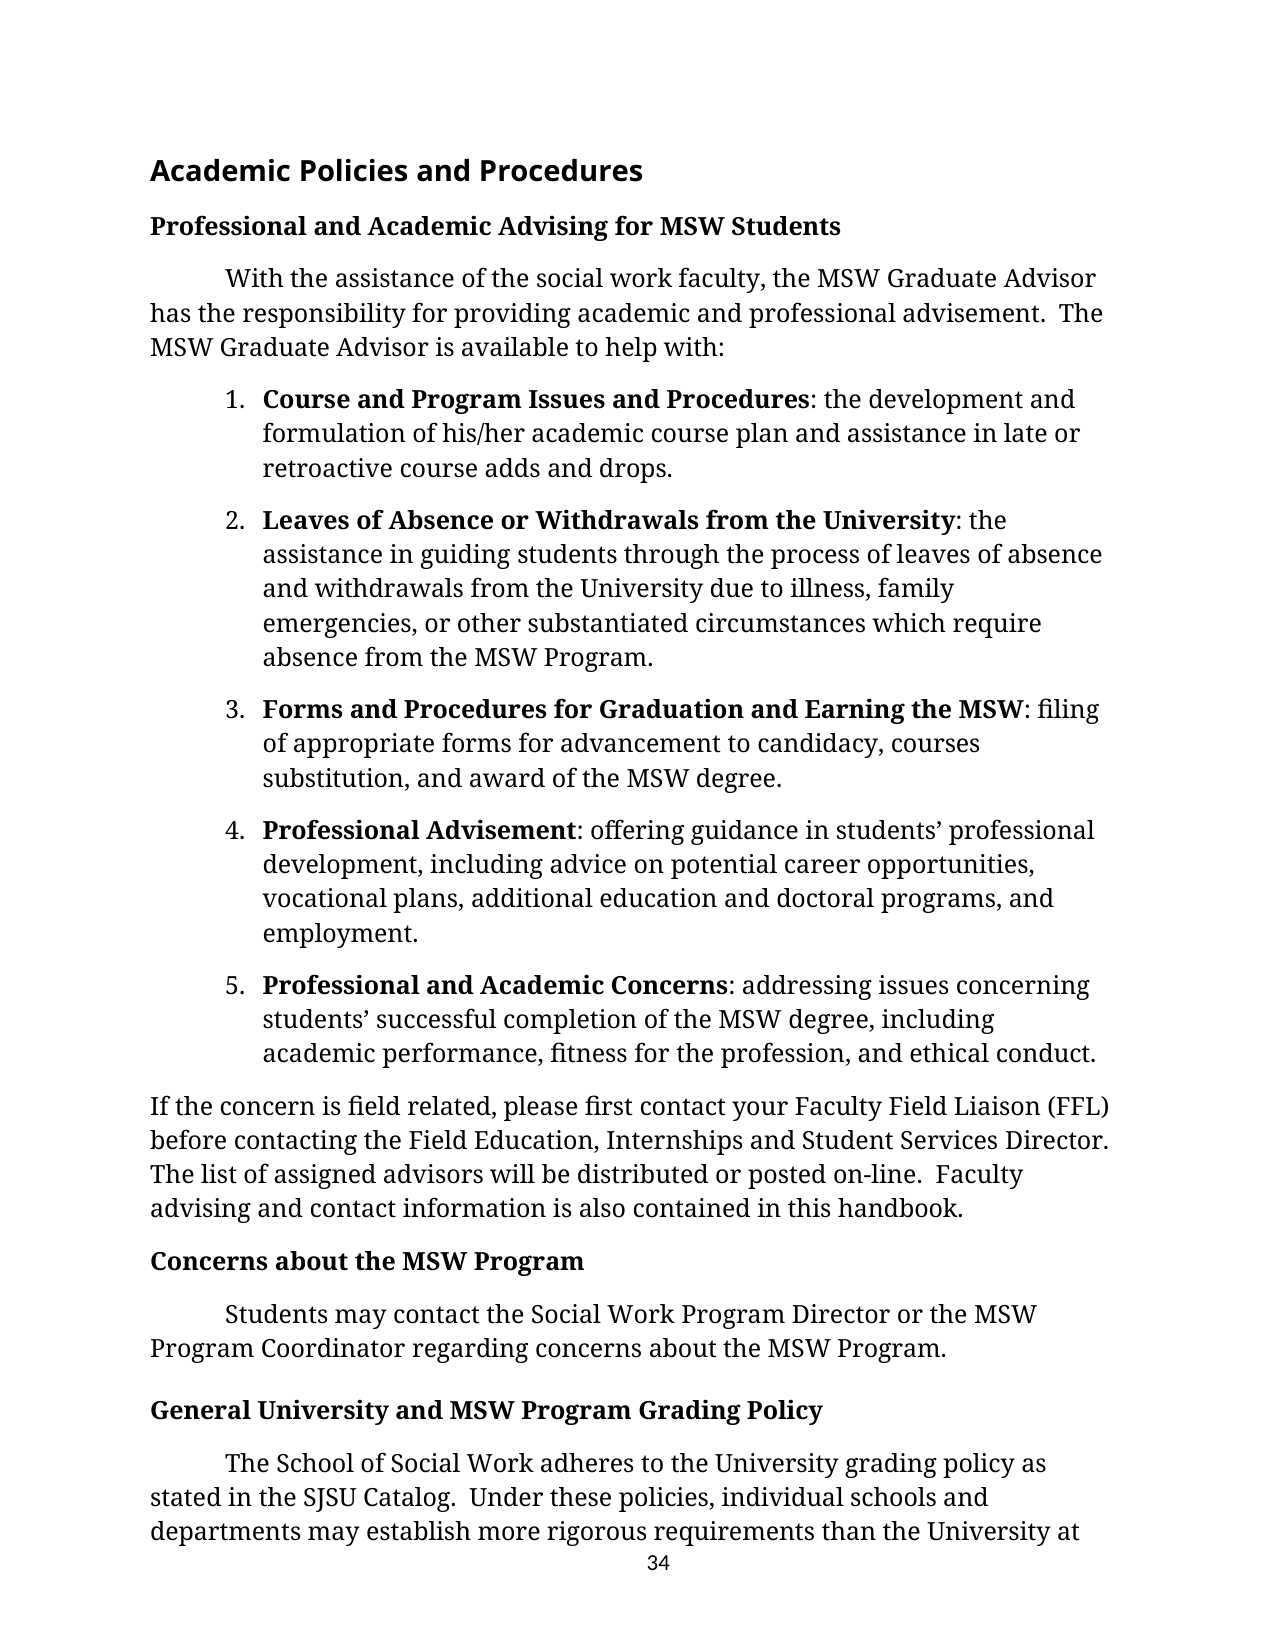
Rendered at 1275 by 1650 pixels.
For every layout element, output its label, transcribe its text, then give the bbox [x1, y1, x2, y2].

text If the concern is field related, please first contact your Faculty Field Liaison (FFL) before contacting the Field Education, Internships and Student Services Director. The list of assigned advisors will be distributed or posted on-line. Faculty advising and contact information is also contained in this handbook. [150, 1089, 1125, 1225]
list Course and Program Issues and Procedures: the development and formulation of his/her academic course plan and assistance in late or retroactive course adds and drops. [225, 382, 1113, 484]
subtitle Academic Policies and Procedures [150, 150, 1119, 190]
list Leaves of Absence or Withdrawals from the University: the assistance in guiding students through the process of leaves of absence and withdrawals from the University due to illness, family emergencies, or other substantiated circumstances which require absence from the MSW Program. [225, 503, 1103, 673]
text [150, 1446, 1107, 1548]
subtitle Professional and Academic Advising for MSW Students [150, 208, 1119, 242]
text Students may contact the Social Work Program Director or the MSW Program Coordinator regarding concerns about the MSW Program. [150, 1297, 1113, 1365]
subtitle Concerns about the MSW Program [150, 1244, 1119, 1278]
subtitle General University and MSW Program Grading Policy [150, 1393, 1119, 1427]
list Professional Advisement: offering guidance in students’ professional development, including advice on potential career opportunities, vocational plans, additional education and doctoral programs, and employment. [225, 813, 1118, 949]
text With the assistance of the social work faculty, the MSW Graduate Advisor has the responsibility for providing academic and professional advisement. The MSW Graduate Advisor is available to help with: [150, 261, 1115, 363]
list Professional and Academic Concerns: addressing issues concerning students’ successful completion of the MSW degree, including academic performance, fitness for the profession, and ethical conduct. [225, 968, 1106, 1070]
list Forms and Procedures for Graduation and Earning the MSW: filing of appropriate forms for advancement to candidacy, courses substitution, and award of the MSW degree. [225, 692, 1112, 794]
